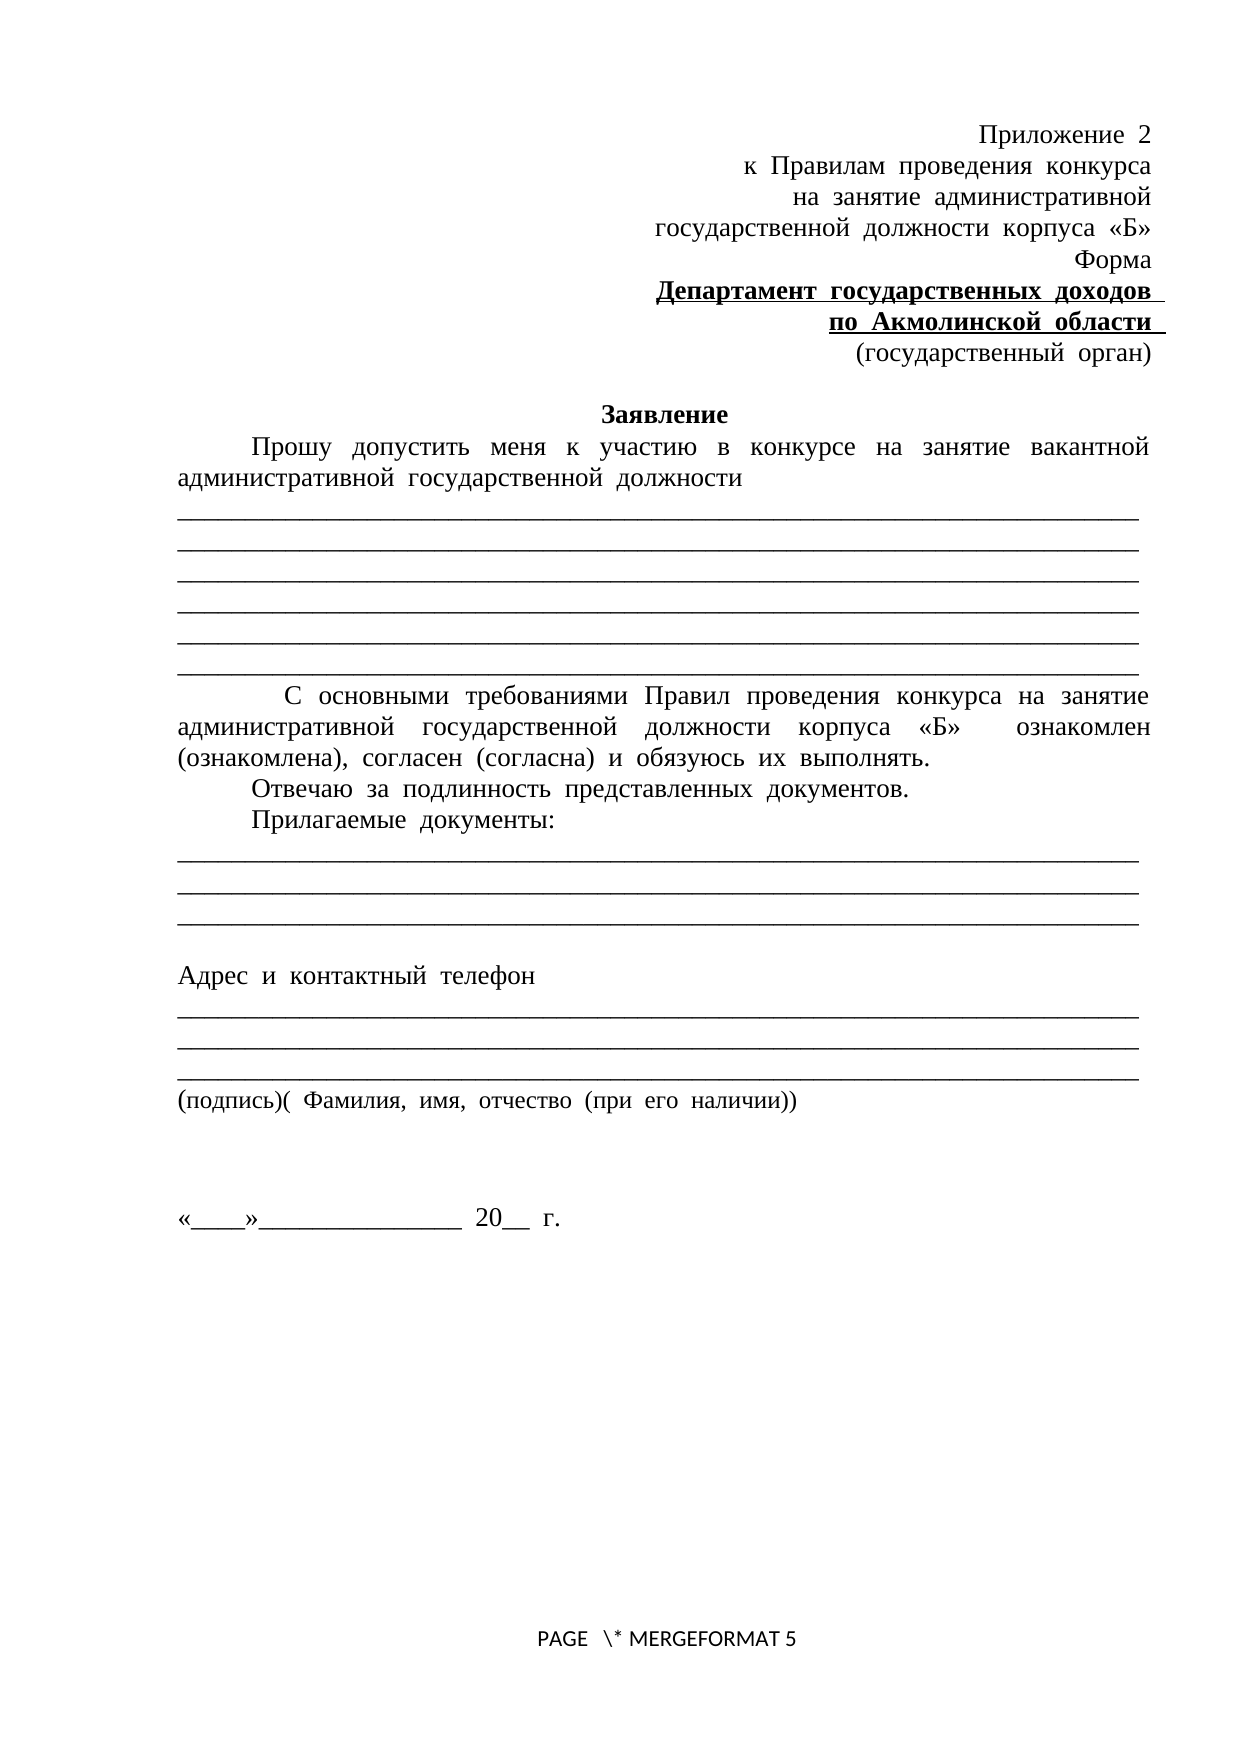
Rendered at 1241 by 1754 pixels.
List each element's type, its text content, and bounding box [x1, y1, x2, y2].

text Адрес и контактный телефон [177, 959, 1152, 990]
text ______________________________________________________________________________________________________________________________________________ [177, 834, 1152, 897]
text (подпись)( Фамилия, имя, отчество (при его наличии)) [177, 1084, 1152, 1115]
text _______________________________________________________________________ [177, 648, 1152, 679]
text _______________________________________________________________________ [177, 897, 1152, 928]
text _____________________________________________________________________________________________________________________________________________________________________________________________________________________ [177, 523, 1152, 616]
text Приложение 2 [177, 118, 1152, 149]
text по Акмолинской области [177, 305, 1152, 336]
text ______________________________________________________________________________________________________________________________________________ [177, 1021, 1152, 1084]
text Отвечаю за подлинность представленных документов. [177, 772, 1152, 803]
text С основными требованиями Правил проведения конкурса на занятие административной государственной должности корпуса «Б» ознакомлен (ознакомлена), согласен (согласна) и обязуюсь их выполнять. [177, 679, 1152, 772]
text _______________________________________________________________________ [177, 616, 1152, 648]
text «____»_______________ 20__ г. [177, 1201, 1152, 1232]
text к Правилам проведения конкурса [177, 149, 1152, 180]
text _______________________________________________________________________ [177, 990, 1152, 1021]
text _______________________________________________________________________ [177, 492, 1152, 523]
text Прошу допустить меня к участию в конкурсе на занятие вакантной административной государственной должности [177, 429, 1152, 492]
text Форма [177, 243, 1152, 274]
text Заявление [177, 398, 1152, 429]
text (государственный орган) [177, 336, 1152, 367]
text на занятие административной [177, 180, 1152, 212]
text Департамент государственных доходов [177, 274, 1152, 305]
text Прилагаемые документы: [177, 803, 1152, 834]
text государственной должности корпуса «Б» [177, 212, 1152, 243]
